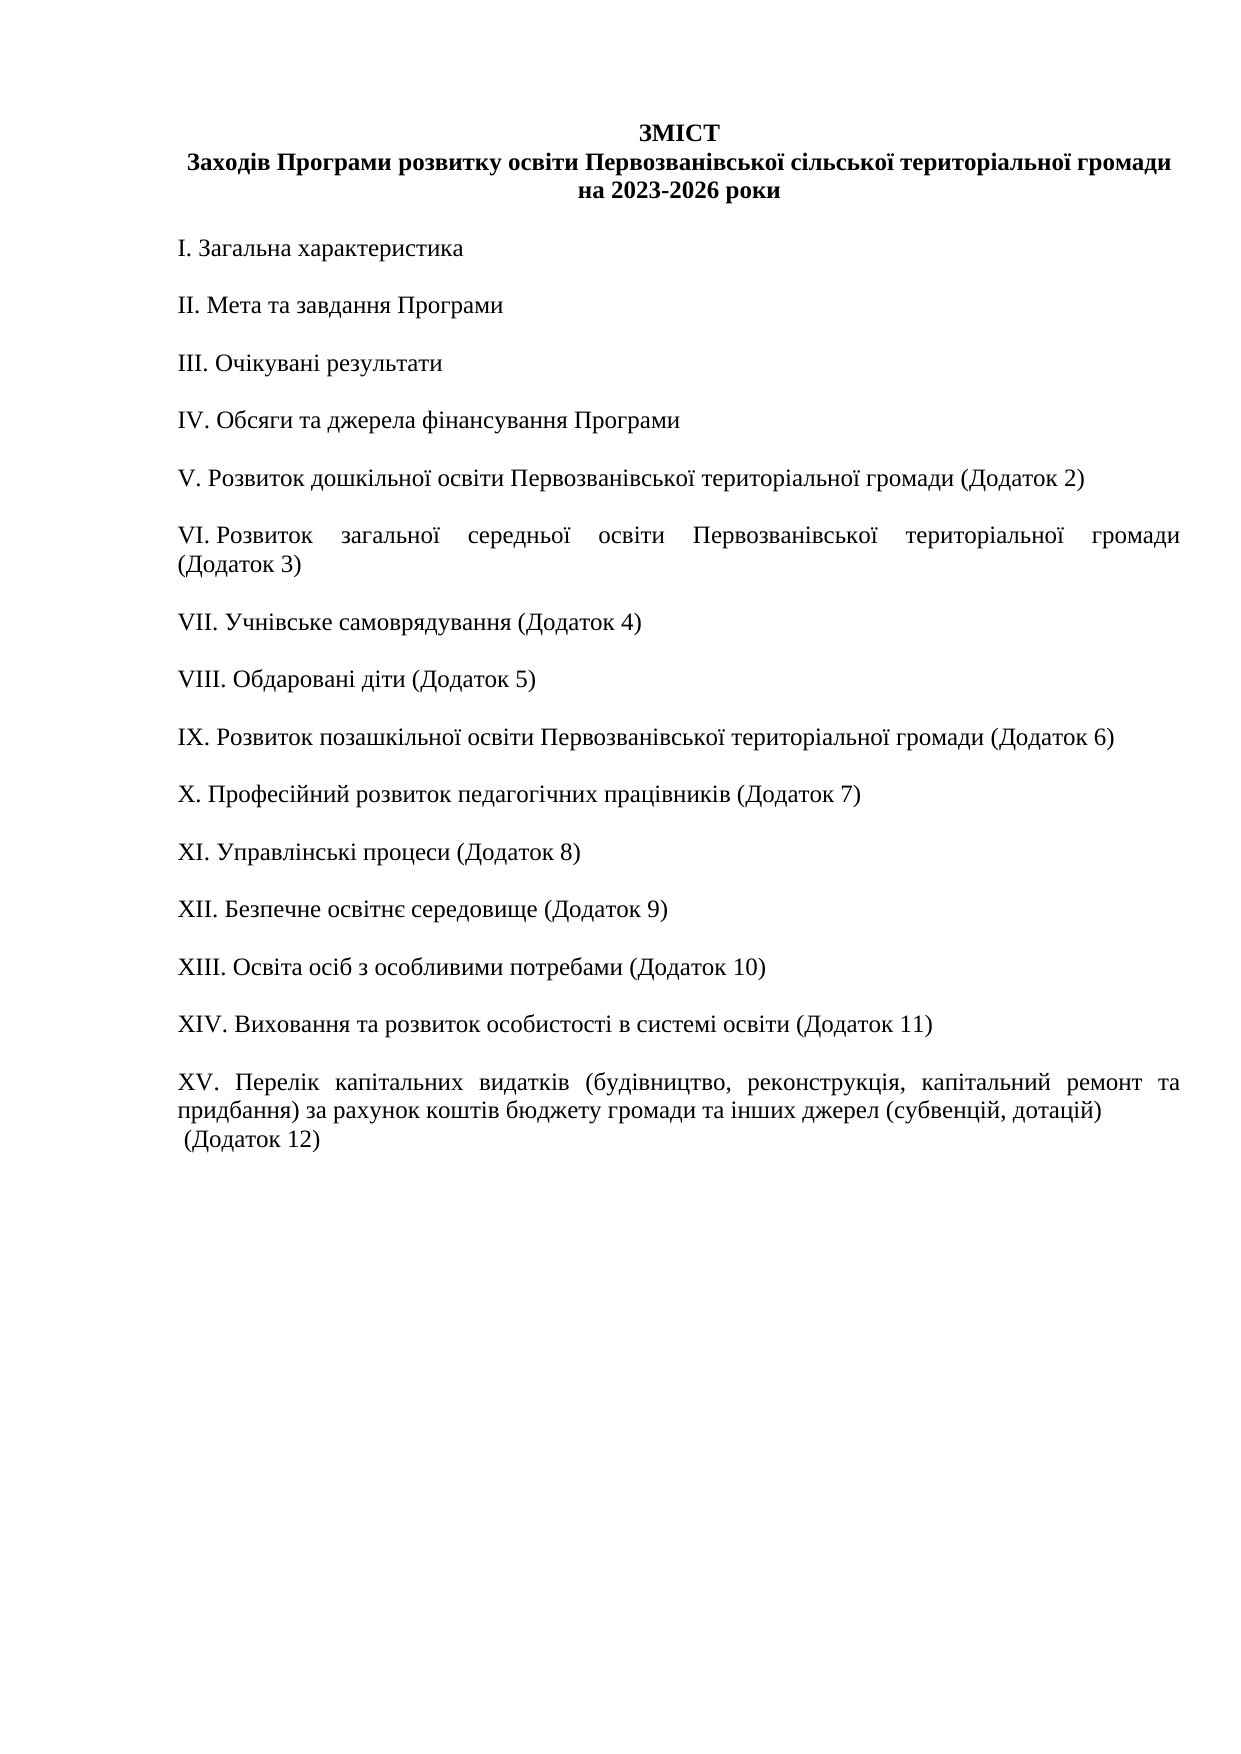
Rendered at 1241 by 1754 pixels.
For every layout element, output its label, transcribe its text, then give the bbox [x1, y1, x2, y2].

text VІ. Розвиток загальної середньої освіти Первозванівської територіальної громади (Додаток 3) [177, 521, 1181, 578]
text Заходів Програми розвитку освіти Первозванівської сільської територіальної громади [177, 147, 1181, 176]
text ІV. Обсяги та джерела фінансування Програми [177, 406, 1181, 434]
text VІІI. Обдаровані діти (Додаток 5) [177, 664, 1181, 693]
text ІХ. Розвиток позашкільної освіти Первозванівської територіальної громади (Додаток 6) [177, 722, 1181, 751]
text ХІV. Виховання та розвиток особистості в системі освіти (Додаток 11) [177, 1009, 1181, 1038]
text V. Розвиток дошкільної освіти Первозванівської територіальної громади (Додаток 2) [177, 463, 1181, 492]
text ХІ. Управлінські процеси (Додаток 8) [177, 837, 1181, 866]
text І. Загальна характеристика [177, 233, 1181, 262]
text на 2023-2026 роки [177, 176, 1181, 204]
text VІІ. Учнівське самоврядування (Додаток 4) [177, 607, 1181, 636]
text ХІІ. Безпечне освітнє середовище (Додаток 9) [177, 894, 1181, 923]
text ХІІІ. Освіта осіб з особливими потребами (Додаток 10) [177, 952, 1181, 981]
text XV. Перелік капітальних видатків (будівництво, реконструкція, капітальний ремонт та придбання) за рахунок коштів бюджету громади та інших джерел (субвенцій, дотацій) [177, 1067, 1181, 1124]
text ІІІ. Очікувані результати [177, 348, 1181, 377]
text ІІ. Мета та завдання Програми [177, 291, 1181, 319]
text (Додаток 12) [177, 1124, 1181, 1153]
text Х. Професійний розвиток педагогічних працівників (Додаток 7) [177, 779, 1181, 808]
text ЗМІСТ [177, 118, 1181, 147]
